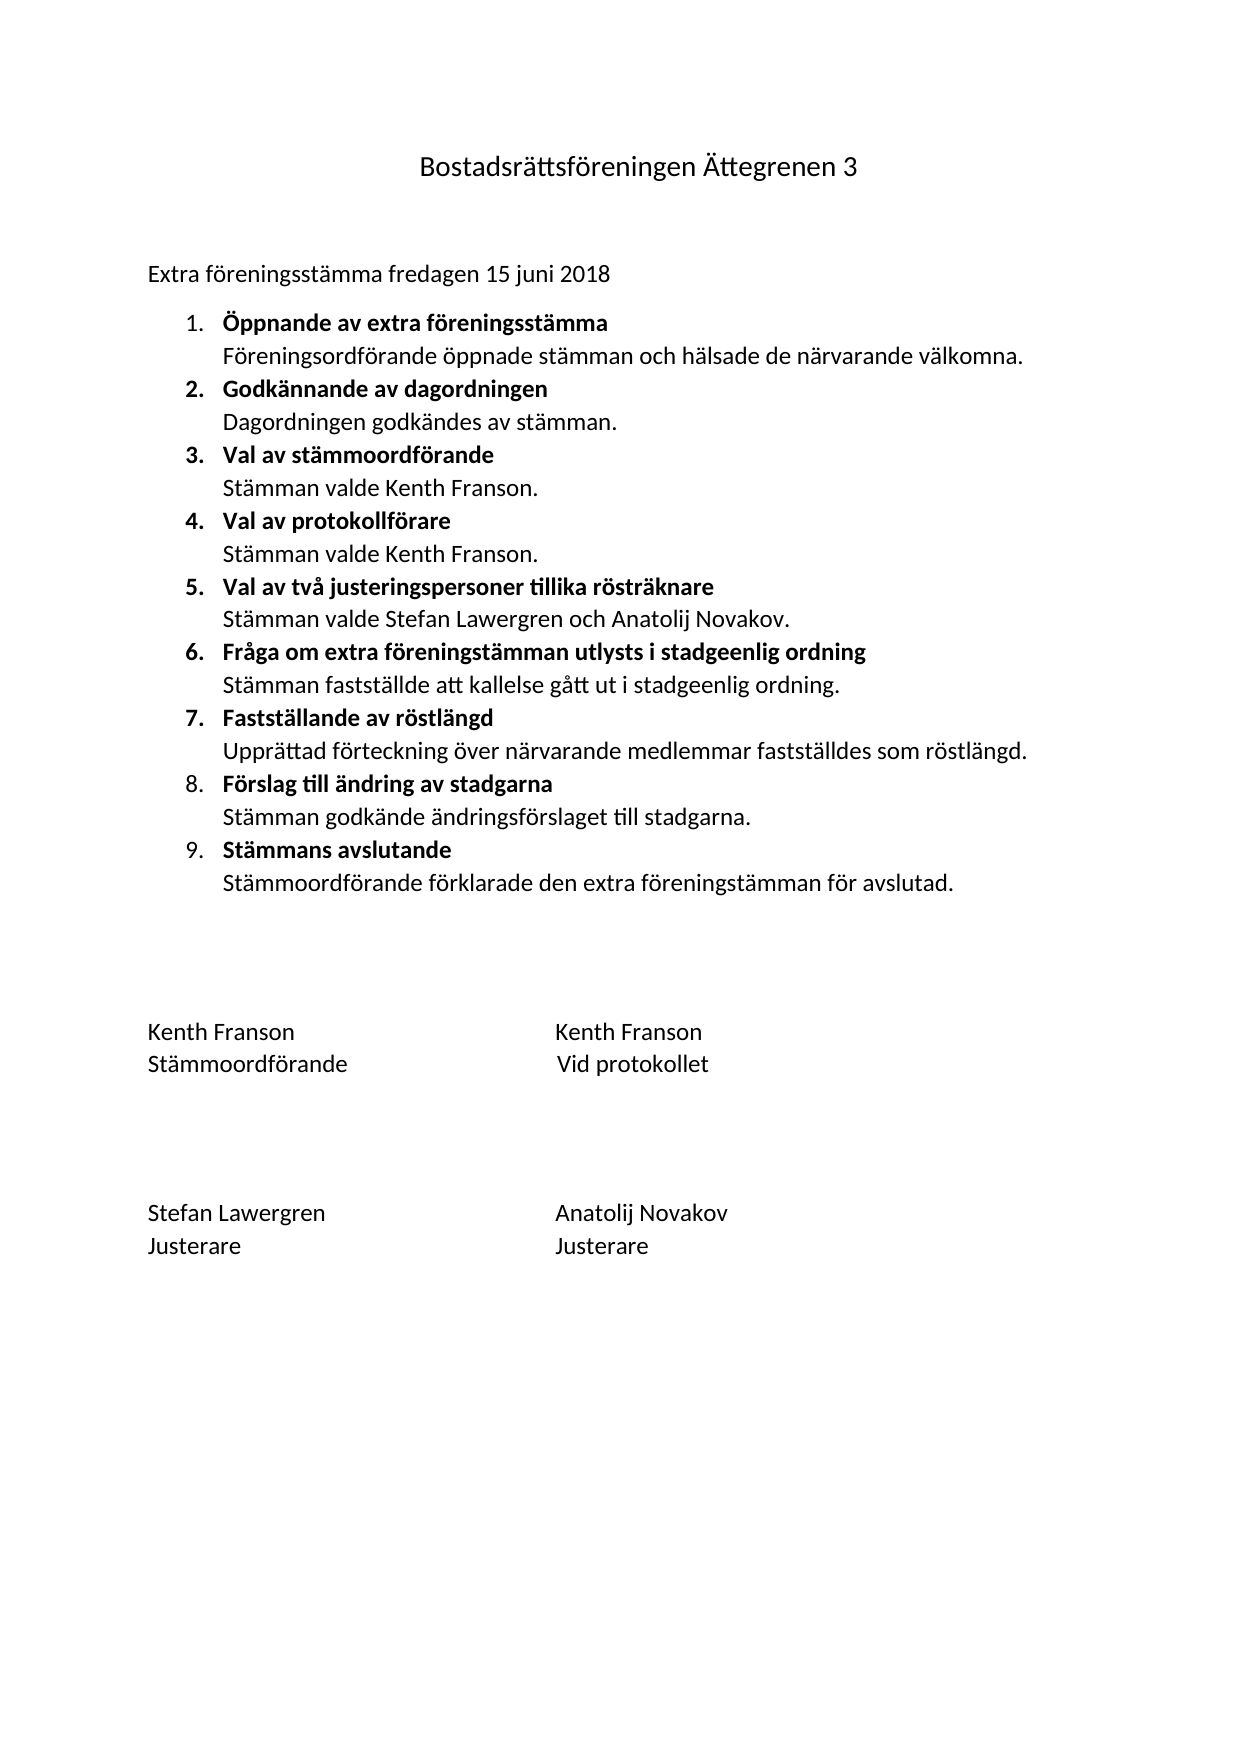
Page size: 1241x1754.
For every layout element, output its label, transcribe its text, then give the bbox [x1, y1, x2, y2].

list Stämman fastställde att kallelse gått ut i stadgeenlig ordning. [223, 669, 1093, 700]
list Dagordningen godkändes av stämman. [223, 406, 1093, 437]
list Öppnande av extra föreningsstämma Föreningsordförande öppnade stämman och hälsade de närvarande välkomna. [185, 307, 1093, 371]
list Stämman valde Kenth Franson. [223, 538, 1093, 568]
text Stefan Lawergren Anatolij Novakov Justerare Justerare [148, 1197, 1093, 1261]
text Extra föreningsstämma fredagen 15 juni 2018 [148, 258, 1093, 288]
list Val av protokollförare [185, 505, 1093, 535]
list Val av stämmoordförande [185, 439, 1093, 469]
text Bostadsrättsföreningen Ättegrenen 3 [148, 148, 1093, 183]
list Val av två justeringspersoner tillika rösträknare [185, 571, 1093, 601]
list Upprättad förteckning över närvarande medlemmar fastställdes som röstlängd. [223, 735, 1093, 766]
list Fastställande av röstlängd [185, 702, 1093, 733]
list Godkännande av dagordningen [185, 373, 1093, 404]
list Stämman valde Kenth Franson. [223, 472, 1093, 502]
list Förslag till ändring av stadgarna Stämman godkände ändringsförslaget till stadgarna. [185, 768, 1093, 832]
list Fråga om extra föreningstämman utlysts i stadgeenlig ordning [185, 637, 1093, 667]
list Stämman valde Stefan Lawergren och Anatolij Novakov. [223, 604, 1093, 634]
list Stämmans avslutande Stämmoordförande förklarade den extra föreningstämman för avslutad. [185, 834, 1093, 897]
text Kenth Franson Kenth Franson Stämmoordförande Vid protokollet [148, 1016, 1093, 1079]
